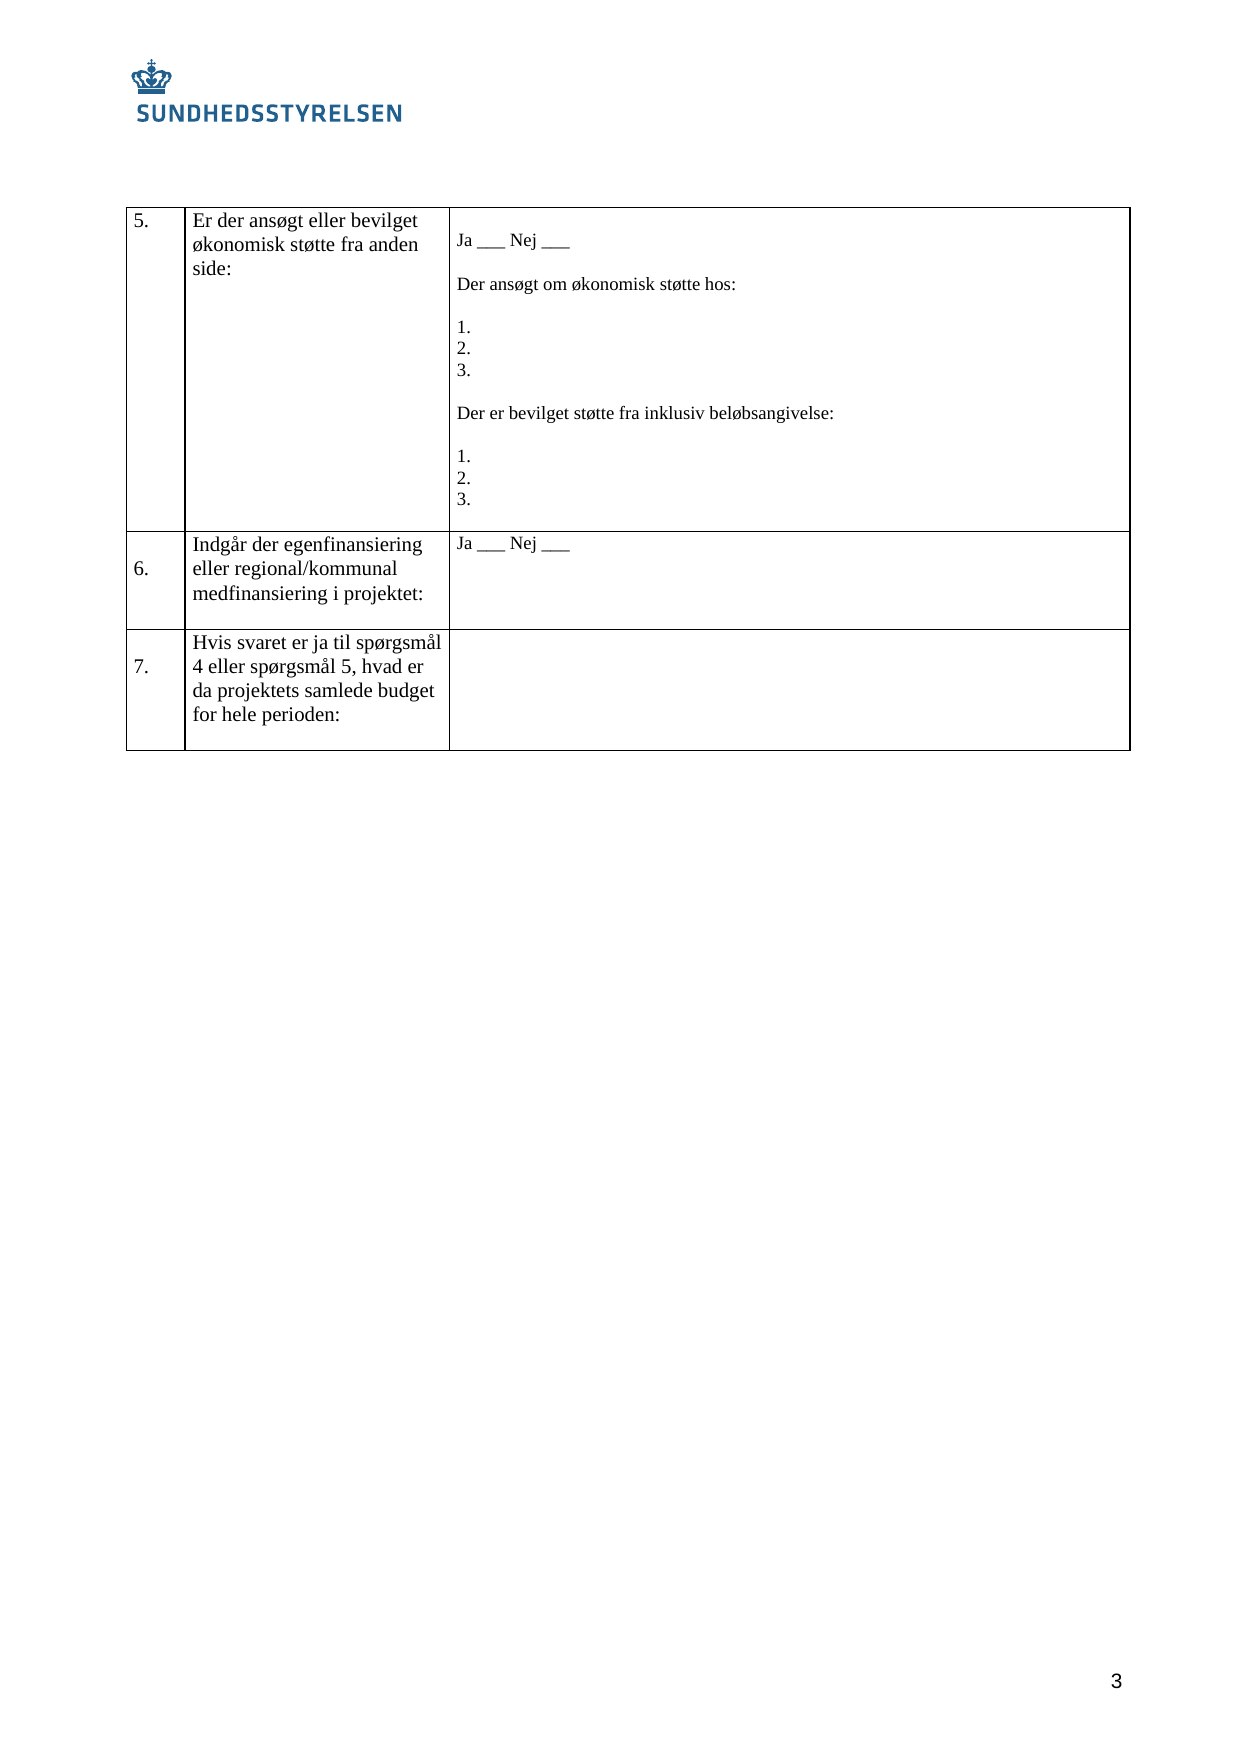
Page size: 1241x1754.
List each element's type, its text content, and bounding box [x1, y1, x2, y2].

table_cell Er der ansøgt eller bevilget økonomisk støtte fra anden side: [186, 208, 449, 531]
table_cell 6. [127, 532, 184, 628]
table_cell Ja ___ Nej ___ Der ansøgt om økonomisk støtte hos: 1. 2. 3. Der er bevilget støtte fra inklusiv beløbsangivelse: 1. 2. 3. [450, 208, 1129, 531]
table_cell 5. [127, 208, 184, 531]
table_cell Ja ___ Nej ___ [450, 532, 1129, 628]
table_cell 7. [127, 630, 184, 750]
table_cell Indgår der egenfinansiering eller regional/kommunal medfinansiering i projektet: [186, 532, 449, 628]
table_cell [450, 630, 1129, 750]
table_cell Hvis svaret er ja til spørgsmål 4 eller spørgsmål 5, hvad er da projektets samlede budget for hele perioden: [186, 630, 449, 750]
